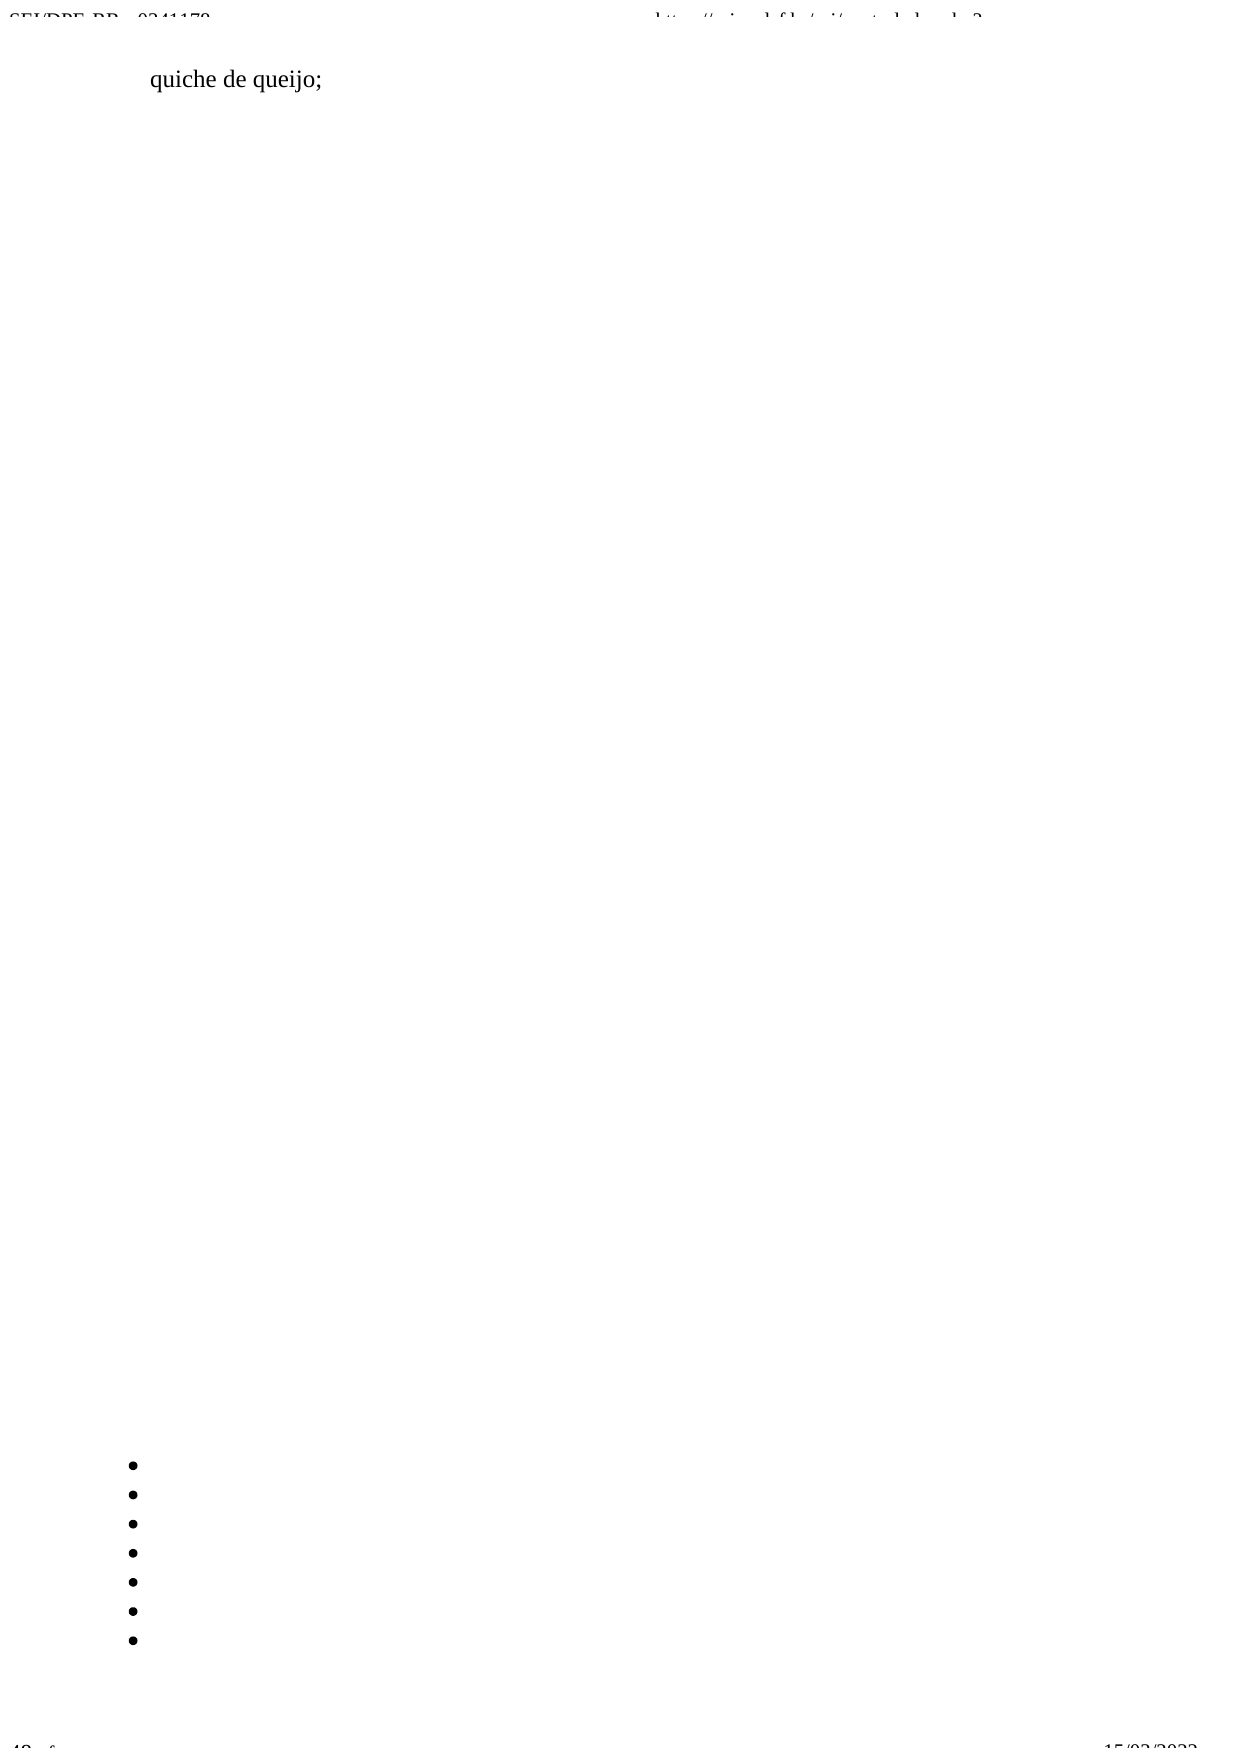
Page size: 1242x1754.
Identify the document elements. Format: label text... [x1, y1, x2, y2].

text quiche de queijo; [150, 64, 1179, 93]
